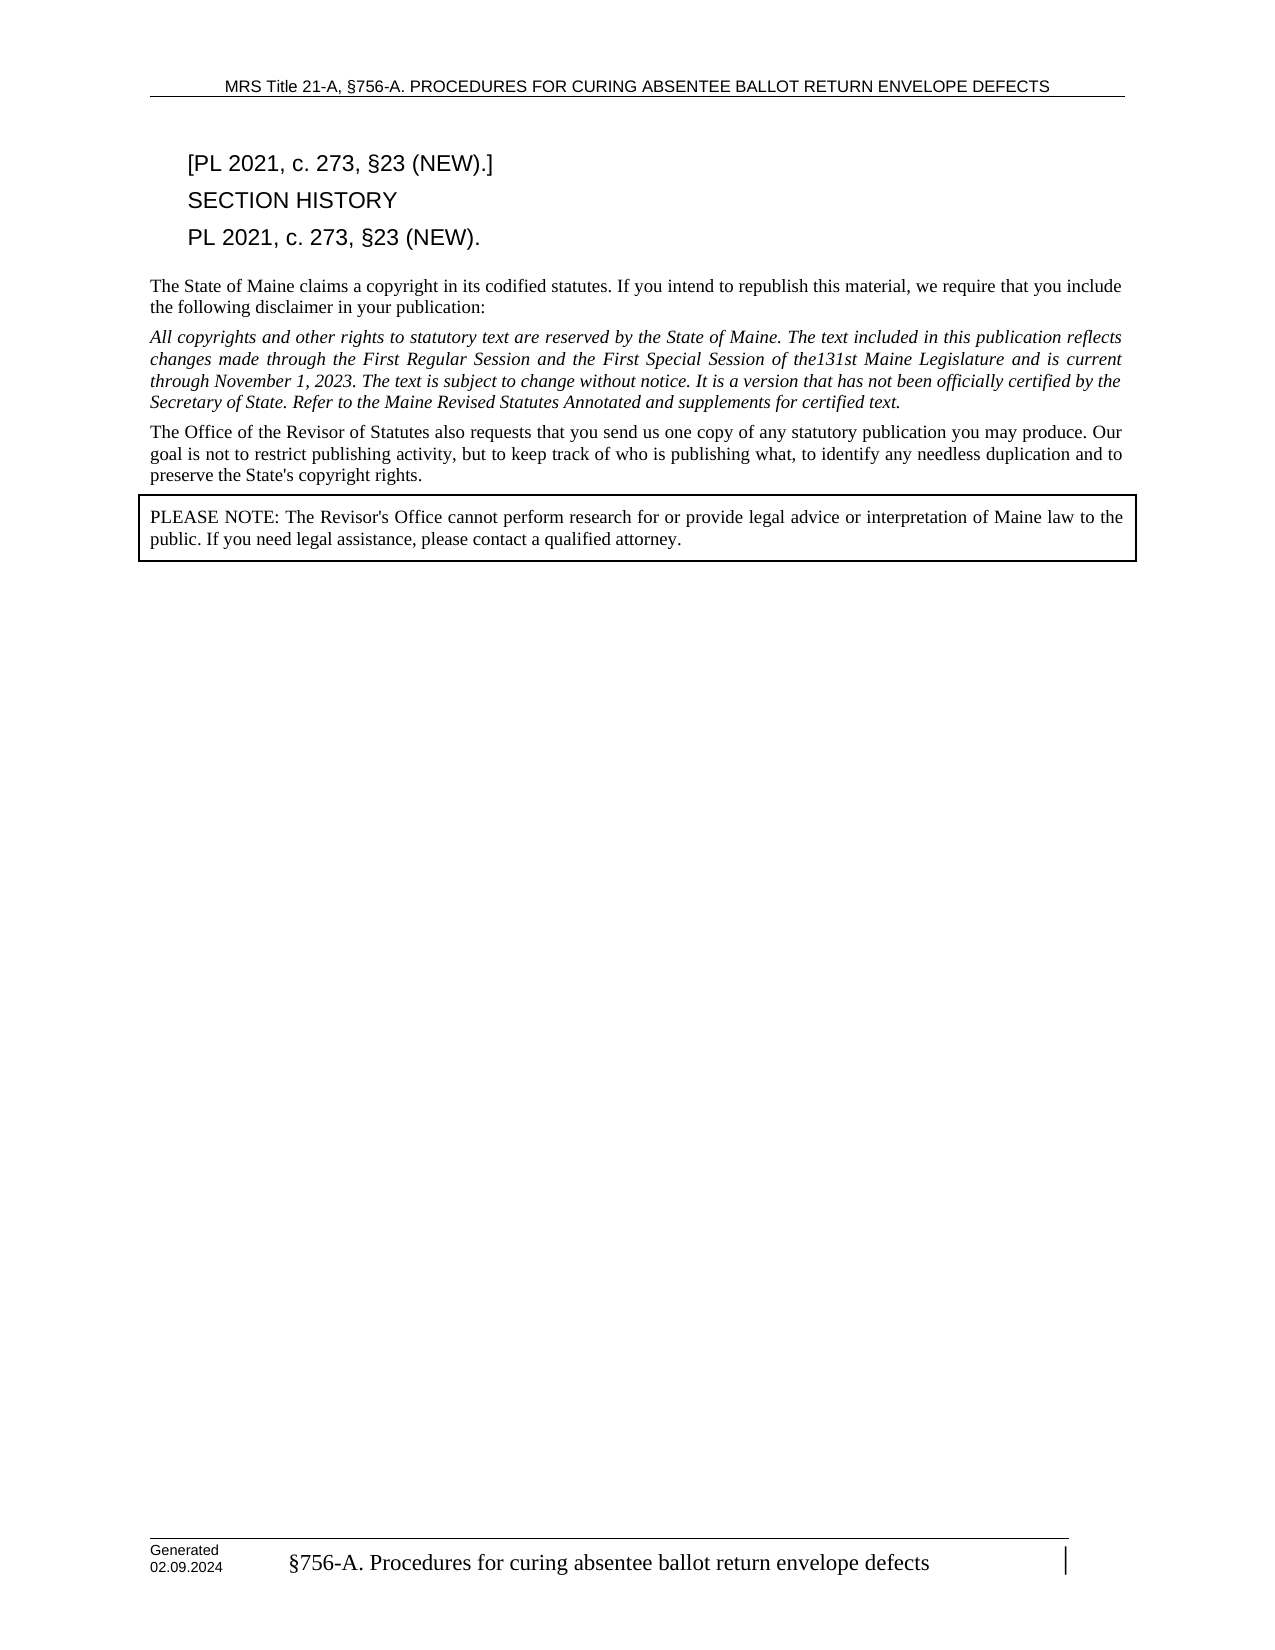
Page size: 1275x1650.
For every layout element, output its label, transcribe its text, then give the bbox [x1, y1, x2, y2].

text [PL 2021, c. 273, §23 (NEW).] [187, 150, 1125, 176]
text The Office of the Revisor of Statutes also requests that you send us one copy of any statutory publication you may produce. Our goal is not to restrict publishing activity, but to keep track of who is publishing what, to identify any needless duplication and to preserve the State's copyright rights. [150, 421, 1125, 486]
text The State of Maine claims a copyright in its codified statutes. If you intend to republish this material, we require that you include the following disclaimer in your publication: [150, 275, 1125, 318]
text SECTION HISTORY [187, 187, 1125, 213]
text PL 2021, c. 273, §23 (NEW). [187, 223, 1125, 250]
text PLEASE NOTE: The Revisor's Office cannot perform research for or provide legal advice or interpretation of Maine law to the public. If you need legal assistance, please contact a qualified attorney. [140, 496, 1135, 560]
text All copyrights and other rights to statutory text are reserved by the State of Maine. The text included in this publication reflects changes made through the First Regular Session and the First Special Session of the131st Maine Legislature and is current through November 1, 2023 . The text is subject to change without notice. It is a version that has not been officially certified by the Secretary of State. Refer to the Maine Revised Statutes Annotated and supplements for certified text. [150, 326, 1125, 413]
